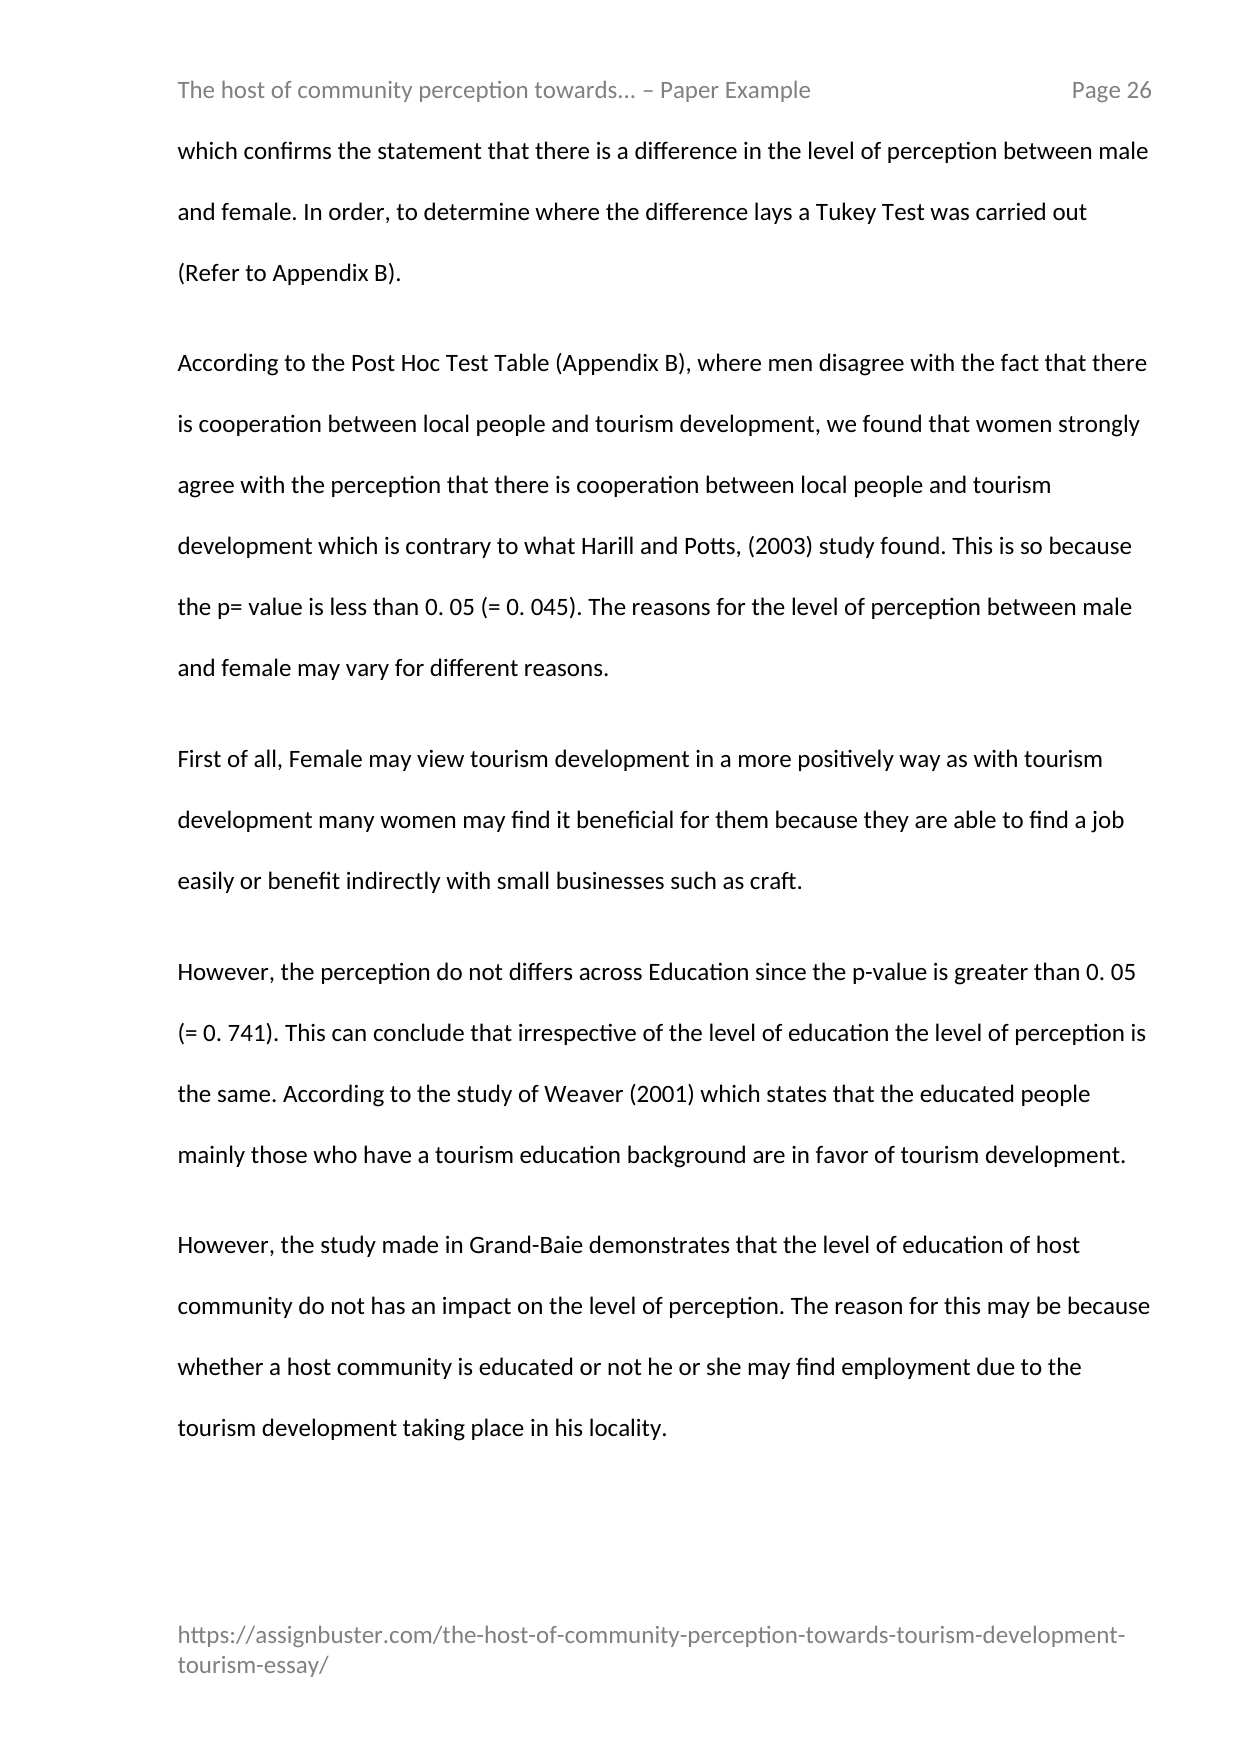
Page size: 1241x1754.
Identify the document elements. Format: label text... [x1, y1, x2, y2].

text However, the study made in Grand-Baie demonstrates that the level of education of host community do not has an impact on the level of perception. The reason for this may be because whether a host community is educated or not he or she may find employment due to the tourism development taking place in his locality. [177, 1229, 1152, 1443]
text According to the Post Hoc Test Table (Appendix B), where men disagree with the fact that there is cooperation between local people and tourism development, we found that women strongly agree with the perception that there is cooperation between local people and tourism development which is contrary to what Harill and Potts, (2003) study found. This is so because the p= value is less than 0. 05 (= 0. 045). The reasons for the level of perception between male and female may vary for different reasons. [177, 347, 1152, 683]
text First of all, Female may view tourism development in a more positively way as with tourism development many women may find it beneficial for them because they are able to find a job easily or benefit indirectly with small businesses such as craft. [177, 743, 1152, 896]
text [177, 135, 1152, 287]
text However, the perception do not differs across Education since the p-value is greater than 0. 05 (= 0. 741). This can conclude that irrespective of the level of education the level of perception is the same. According to the study of Weaver (2001) which states that the educated people mainly those who have a tourism education background are in favor of tourism development. [177, 956, 1152, 1169]
